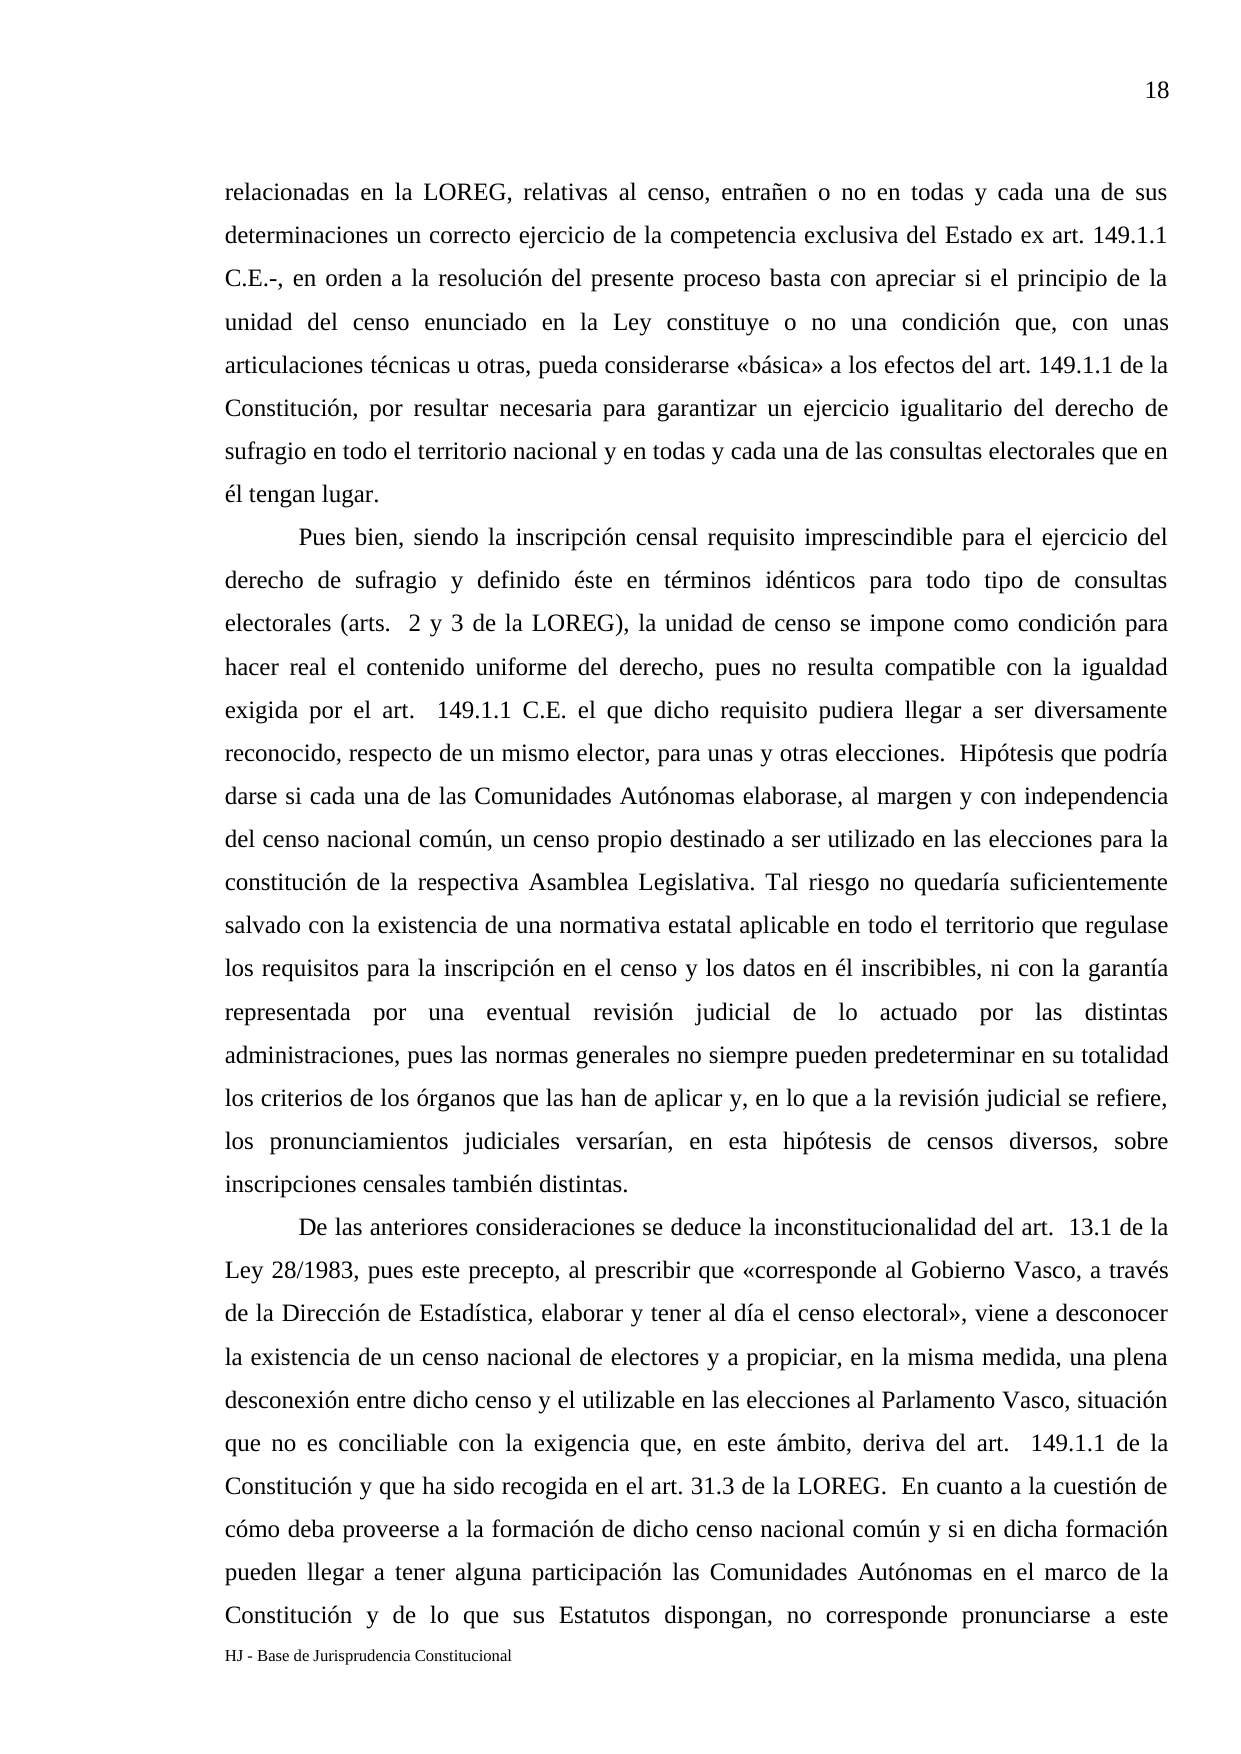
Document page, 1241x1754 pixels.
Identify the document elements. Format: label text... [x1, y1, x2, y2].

text Pues bien, siendo la inscripción censal requisito imprescindible para el ejercicio del derecho de sufragio y definido éste en términos idénticos para todo tipo de consultas electorales (arts. 2 y 3 de la LOREG), la unidad de censo se impone como condición para hacer real el contenido uniforme del derecho, pues no resulta compatible con la igualdad exigida por el art. 149.1.1 C.E. el que dicho requisito pudiera llegar a ser diversamente reconocido, respecto de un mismo elector, para unas y otras elecciones. Hipótesis que podría darse si cada una de las Comunidades Autónomas elaborase, al margen y con independencia del censo nacional común, un censo propio destinado a ser utilizado en las elecciones para la constitución de la respectiva Asamblea Legislativa. Tal riesgo no quedaría suficientemente salvado con la existencia de una normativa estatal aplicable en todo el territorio que regulase los requisitos para la inscripción en el censo y los datos en él inscribibles, ni con la garantía representada por una eventual revisión judicial de lo actuado por las distintas administraciones, pues las normas generales no siempre pueden predeterminar en su totalidad los criterios de los órganos que las han de aplicar y, en lo que a la revisión judicial se refiere, los pronunciamientos judiciales versarían, en esta hipótesis de censos diversos, sobre inscripciones censales también distintas. [224, 522, 1169, 1198]
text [224, 1212, 1169, 1629]
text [224, 177, 1169, 508]
